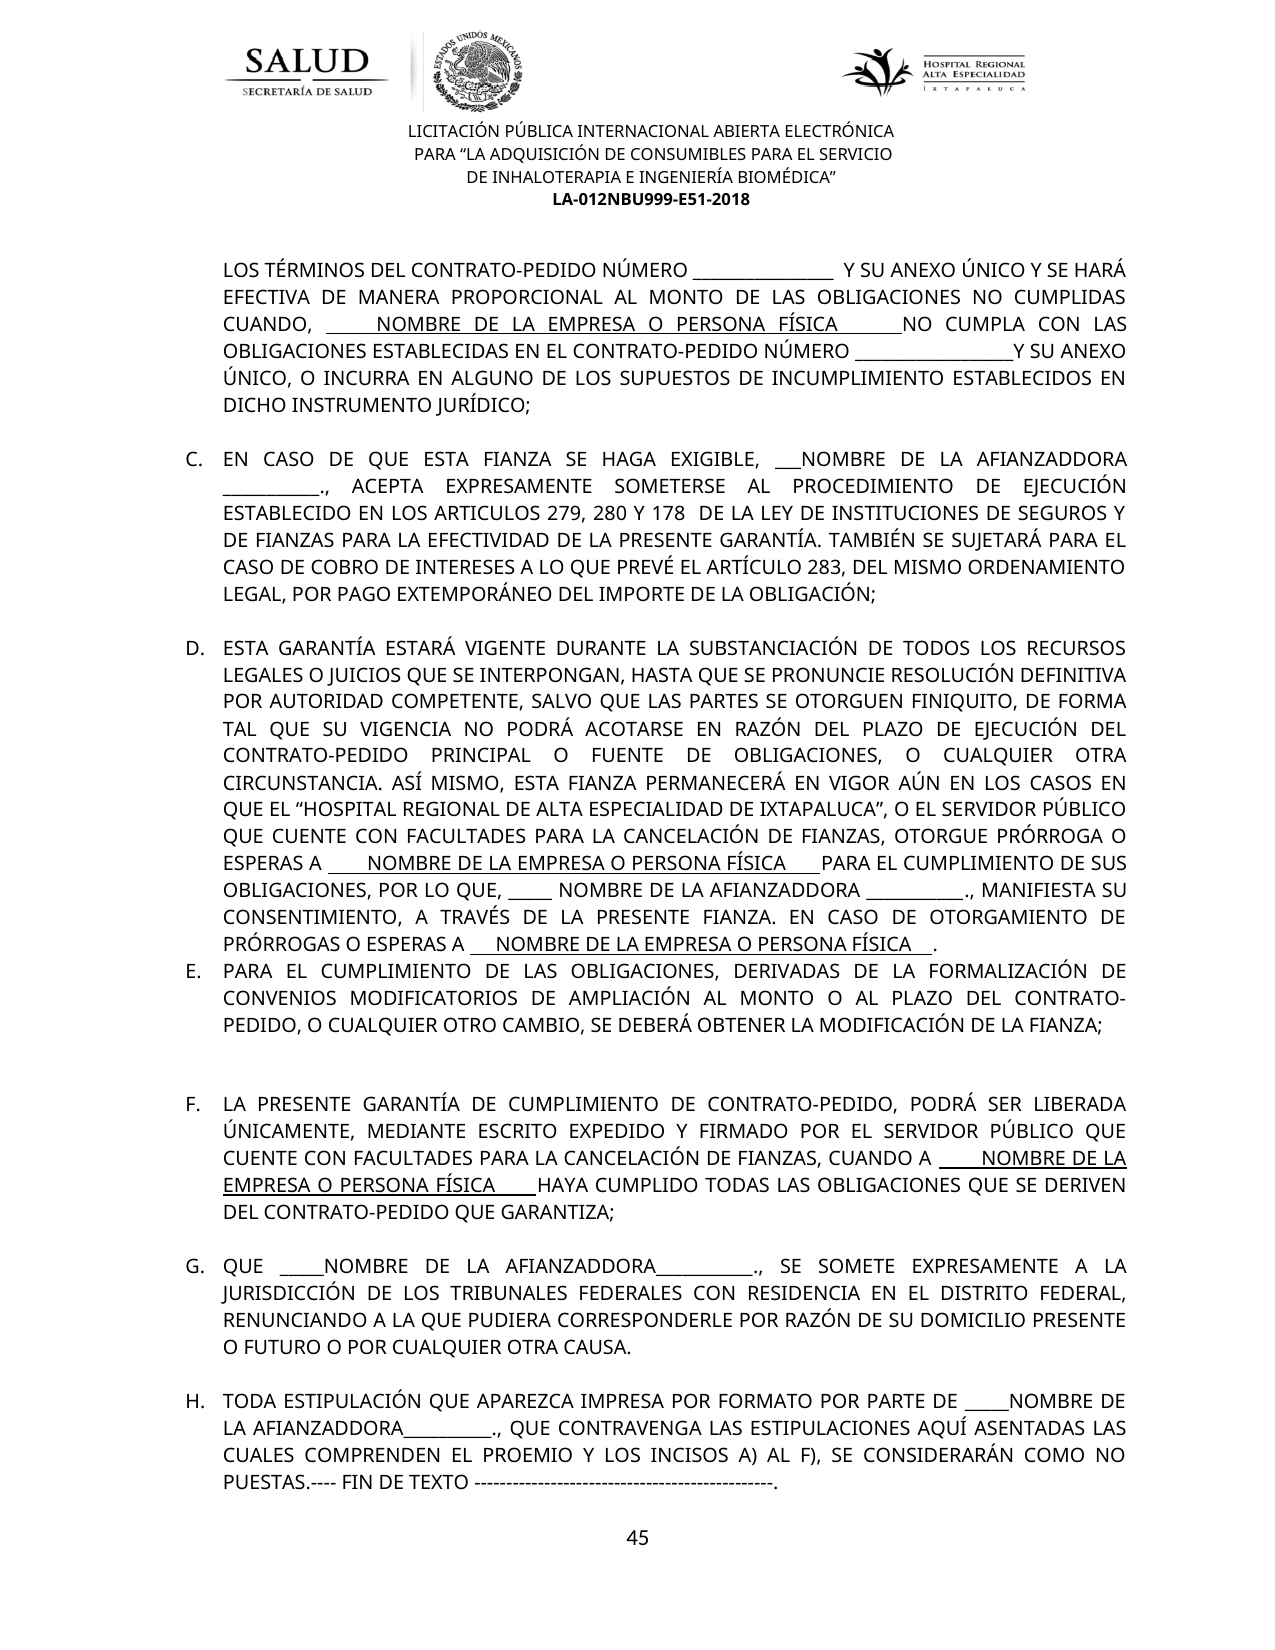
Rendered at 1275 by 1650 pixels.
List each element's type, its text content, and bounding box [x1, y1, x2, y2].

list QUE _____NOMBRE DE LA AFIANZADDORA___________., SE SOMETE EXPRESAMENTE A LA JURISDICCIÓN DE LOS TRIBUNALES FEDERALES CON RESIDENCIA EN EL DISTRITO FEDERAL, RENUNCIANDO A LA QUE PUDIERA CORRESPONDERLE POR RAZÓN DE SU DOMICILIO PRESENTE O FUTURO O POR CUALQUIER OTRA CAUSA. [185, 1252, 1127, 1360]
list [185, 202, 1127, 418]
list PARA EL CUMPLIMIENTO DE LAS OBLIGACIONES, DERIVADAS DE LA FORMALIZACIÓN DE CONVENIOS MODIFICATORIOS DE AMPLIACIÓN AL MONTO O AL PLAZO DEL CONTRATO-PEDIDO, O CUALQUIER OTRO CAMBIO, SE DEBERÁ OBTENER LA MODIFICACIÓN DE LA FIANZA; [185, 958, 1127, 1038]
list TODA ESTIPULACIÓN QUE APAREZCA IMPRESA POR FORMATO POR PARTE DE _____NOMBRE DE LA AFIANZADDORA__________., QUE CONTRAVENGA LAS ESTIPULACIONES AQUÍ ASENTADAS LAS CUALES COMPRENDEN EL PROEMIO Y LOS INCISOS A) AL F), SE CONSIDERARÁN COMO NO PUESTAS.---- FIN DE TEXTO -----------------------------------------------. [185, 1387, 1127, 1495]
list LA PRESENTE GARANTÍA DE CUMPLIMIENTO DE CONTRATO-PEDIDO, PODRÁ SER LIBERADA ÚNICAMENTE, MEDIANTE ESCRITO EXPEDIDO Y FIRMADO POR EL SERVIDOR PÚBLICO QUE CUENTE CON FACULTADES PARA LA CANCELACIÓN DE FIANZAS, CUANDO A NOMBRE DE LA EMPRESA O PERSONA FÍSICA HAYA CUMPLIDO TODAS LAS OBLIGACIONES QUE SE DERIVEN DEL CONTRATO-PEDIDO QUE GARANTIZA; [185, 1091, 1127, 1225]
list EN CASO DE QUE ESTA FIANZA SE HAGA EXIGIBLE, ___NOMBRE DE LA AFIANZADDORA ___________., ACEPTA EXPRESAMENTE SOMETERSE AL PROCEDIMIENTO DE EJECUCIÓN ESTABLECIDO EN LOS ARTICULOS 279, 280 Y 178 DE LA LEY DE INSTITUCIONES DE SEGUROS Y DE FIANZAS PARA LA EFECTIVIDAD DE LA PRESENTE GARANTÍA. TAMBIÉN SE SUJETARÁ PARA EL CASO DE COBRO DE INTERESES A LO QUE PREVÉ EL ARTÍCULO 283, DEL MISMO ORDENAMIENTO LEGAL, POR PAGO EXTEMPORÁNEO DEL IMPORTE DE LA OBLIGACIÓN; [185, 445, 1127, 607]
list ESTA GARANTÍA ESTARÁ VIGENTE DURANTE LA SUBSTANCIACIÓN DE TODOS LOS RECURSOS LEGALES O JUICIOS QUE SE INTERPONGAN, HASTA QUE SE PRONUNCIE RESOLUCIÓN DEFINITIVA POR AUTORIDAD COMPETENTE, SALVO QUE LAS PARTES SE OTORGUEN FINIQUITO, DE FORMA TAL QUE SU VIGENCIA NO PODRÁ ACOTARSE EN RAZÓN DEL PLAZO DE EJECUCIÓN DEL CONTRATO-PEDIDO PRINCIPAL O FUENTE DE OBLIGACIONES, O CUALQUIER OTRA CIRCUNSTANCIA. ASÍ MISMO, ESTA FIANZA PERMANECERÁ EN VIGOR AÚN EN LOS CASOS EN QUE EL “HOSPITAL REGIONAL DE ALTA ESPECIALIDAD DE IXTAPALUCA”, O EL SERVIDOR PÚBLICO QUE CUENTE CON FACULTADES PARA LA CANCELACIÓN DE FIANZAS, OTORGUE PRÓRROGA O ESPERAS A NOMBRE DE LA EMPRESA O PERSONA FÍSICA PARA EL CUMPLIMIENTO DE SUS OBLIGACIONES, POR LO QUE, _____ NOMBRE DE LA AFIANZADDORA ___________., MANIFIESTA SU CONSENTIMIENTO, A TRAVÉS DE LA PRESENTE FIANZA. EN CASO DE OTORGAMIENTO DE PRÓRROGAS O ESPERAS A NOMBRE DE LA EMPRESA O PERSONA FÍSICA . [185, 634, 1127, 958]
